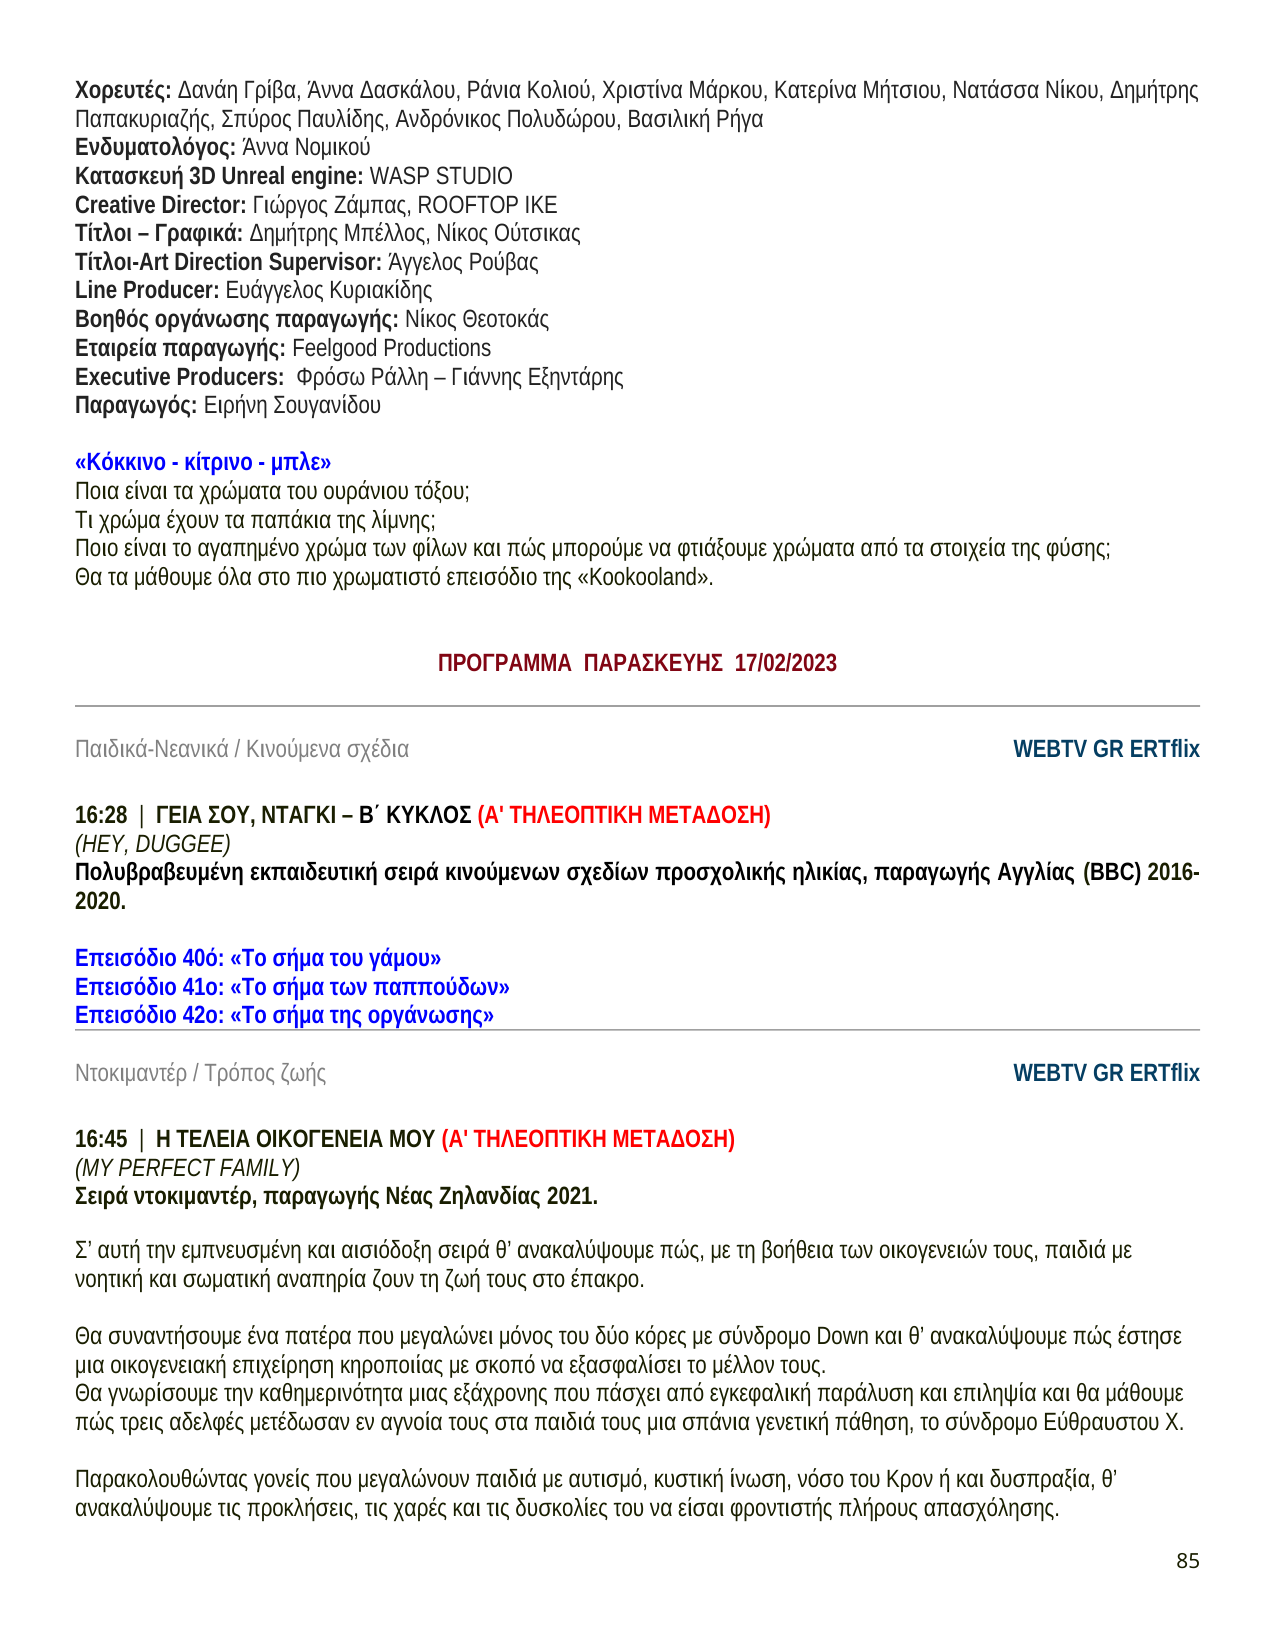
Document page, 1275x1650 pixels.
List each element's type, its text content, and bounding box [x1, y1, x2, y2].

text Ενδυματολόγος: Άννα Νομικού [75, 132, 1200, 161]
text 16:45 | Η ΤΕΛΕΙΑ ΟΙΚΟΓΕΝΕΙΑ ΜΟΥ (Α' ΤΗΛΕΟΠΤΙΚΗ ΜΕΤΑΔΟΣΗ) (MY PERFECT FAMILY) Σειρά ντοκιμαντέρ, παραγωγής Νέας Ζηλανδίας 2021. [75, 1087, 1200, 1210]
table_header WEBTV GR ERTflix [638, 1058, 1200, 1087]
text 16:28 | ΓΕΙΑ ΣΟΥ, ΝΤΑΓΚΙ – Β΄ ΚΥΚΛΟΣ (Α' ΤΗΛΕΟΠΤΙΚΗ ΜΕΤΑΔΟΣΗ) [75, 763, 1200, 829]
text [75, 1464, 1200, 1522]
text Θα συναντήσουμε ένα πατέρα που μεγαλώνει μόνος του δύο κόρες με σύνδρομο Down και θ’ ανακαλύψουμε πώς έστησε μια οικογενειακή επιχείρηση κηροποιίας με σκοπό να εξασφαλίσει το μέλλον τους. Θα γνωρίσουμε την καθημερινότητα μιας εξάχρονης που πάσχει από εγκεφαλική παράλυση και επιληψία και θα μάθουμε πώς τρεις αδελφές μετέδωσαν εν αγνοία τους στα παιδιά τους μια σπάνια γενετική πάθηση, το σύνδρομο Εύθραυστου Χ. [75, 1321, 1200, 1464]
text Creative Director: Γιώργος Ζάμπας, ROOFTOP IKE [75, 189, 1200, 218]
text Παραγωγός: Ειρήνη Σουγανίδου [75, 390, 1200, 419]
text Τίτλοι – Γραφικά: Δημήτρης Μπέλλος, Νίκος Ούτσικας [75, 218, 1200, 247]
text Executive Producers: Φρόσω Ράλλη – Γιάννης Εξηντάρης [75, 361, 1200, 390]
table_header Παιδικά-Νεανικά / Κινούμενα σχέδια [75, 734, 637, 763]
text Χορευτές: Δανάη Γρίβα, Άννα Δασκάλου, Ράνια Κολιού, Χριστίνα Μάρκου, Κατερίνα Μήτσιου, Νατάσσα Νίκου, Δημήτρης Παπακυριαζής, Σπύρος Παυλίδης, Ανδρόνικος Πολυδώρου, Βασιλική Ρήγα [75, 75, 1200, 132]
text ΠΡΟΓΡΑΜΜΑ ΠΑΡΑΣΚΕΥΗΣ 17/02/2023 [75, 648, 1200, 677]
text Επεισόδιο 41ο: «Το σήμα των παππούδων» [75, 972, 1200, 1001]
text Εταιρεία παραγωγής: Feelgood Productions [75, 333, 1200, 361]
text (HEY, DUGGEE) [75, 829, 1200, 857]
text Σ’ αυτή την εμπνευσμένη και αισιόδοξη σειρά θ’ ανακαλύψουμε πώς, με τη βοήθεια των οικογενειών τους, παιδιά με νοητική και σωματική αναπηρία ζουν τη ζωή τους στο έπακρο. [75, 1235, 1200, 1321]
text Κατασκευή 3D Unreal engine: WASP STUDIO [75, 161, 1200, 189]
text Πολυβραβευμένη εκπαιδευτική σειρά κινούμενων σχεδίων προσχολικής ηλικίας, παραγωγής Αγγλίας (BBC) 2016-2020. [75, 857, 1200, 914]
text Επεισόδιο 40ό: «Το σήμα του γάμου» [75, 943, 1200, 972]
text Επεισόδιο 42ο: «Το σήμα της οργάνωσης» [75, 1001, 1200, 1029]
text «Κόκκινο - κίτρινο - μπλε» [75, 447, 1200, 476]
table_header WEBTV GR ERTflix [638, 734, 1200, 763]
table_header Ντοκιμαντέρ / Τρόπος ζωής [75, 1058, 637, 1087]
text Line Producer: Ευάγγελος Κυριακίδης [75, 276, 1200, 304]
text Βοηθός οργάνωσης παραγωγής: Νίκος Θεοτοκάς [75, 304, 1200, 333]
text Ποια είναι τα χρώματα του ουράνιου τόξου; Τι χρώμα έχουν τα παπάκια της λίμνης; Ποιο είναι το αγαπημένο χρώμα των φίλων και πώς μπορούμε να φτιάξουμε χρώματα από τα στοιχεία της φύσης; Θα τα μάθουμε όλα στο πιο χρωματιστό επεισόδιο της «Kookooland». [75, 476, 1200, 591]
text Τίτλοι-Art Direction Supervisor: Άγγελος Ρούβας [75, 247, 1200, 276]
